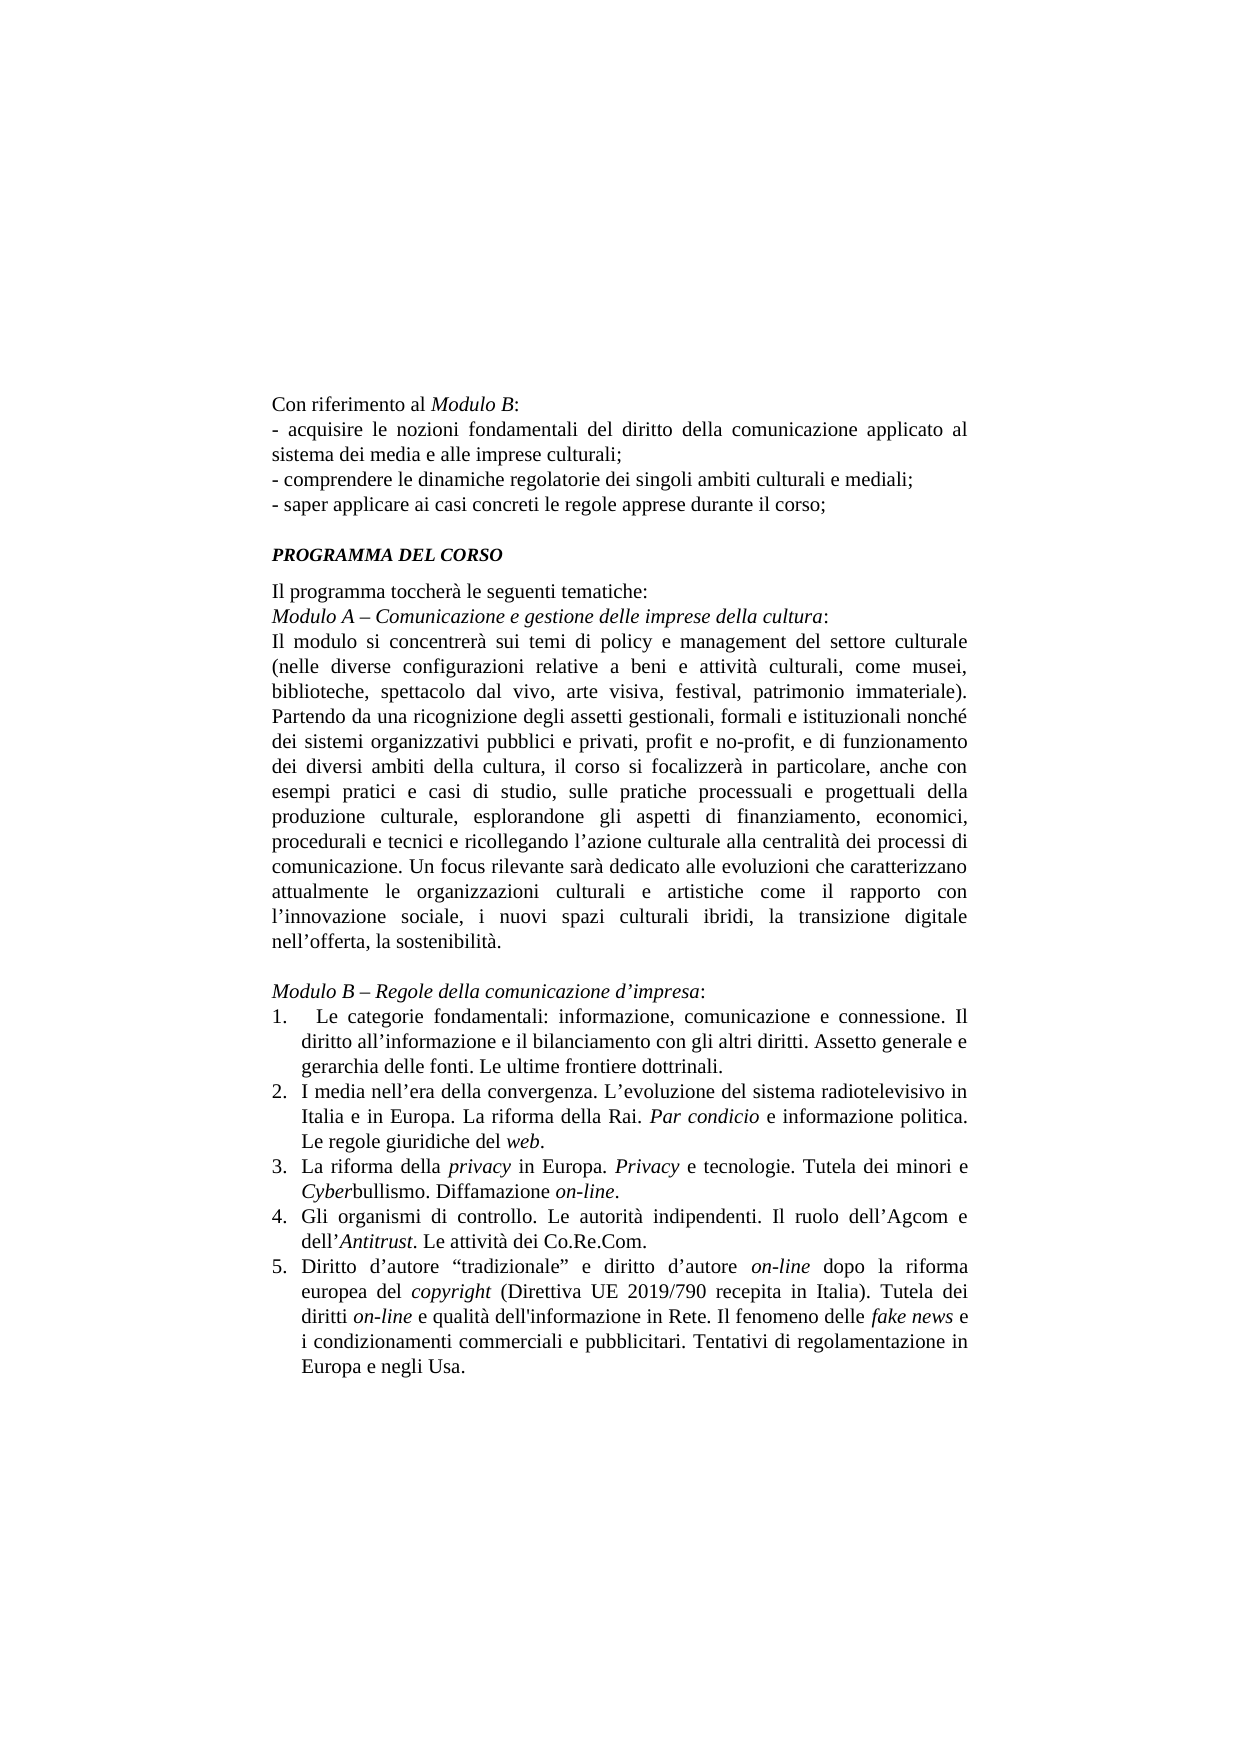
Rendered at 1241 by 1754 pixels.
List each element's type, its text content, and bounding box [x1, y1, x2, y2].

text Con riferimento al Modulo B: [272, 391, 968, 416]
text Il modulo si concentrerà sui temi di policy e management del settore culturale (nelle diverse configurazioni relative a beni e attività culturali, come musei, biblioteche, spettacolo dal vivo, arte visiva, festival, patrimonio immateriale). Partendo da una ricognizione degli assetti gestionali, formali e istituzionali nonché dei sistemi organizzativi pubblici e privati, profit e no-profit, e di funzionamento dei diversi ambiti della cultura, il corso si focalizzerà in particolare, anche con esempi pratici e casi di studio, sulle pratiche processuali e progettuali della produzione culturale, esplorandone gli aspetti di finanziamento, economici, procedurali e tecnici e ricollegando l’azione culturale alla centralità dei processi di comunicazione. Un focus rilevante sarà dedicato alle evoluzioni che caratterizzano attualmente le organizzazioni culturali e artistiche come il rapporto con l’innovazione sociale, i nuovi spazi culturali ibridi, la transizione digitale nell’offerta, la sostenibilità. [272, 629, 968, 954]
text Il programma toccherà le seguenti tematiche: [272, 579, 968, 604]
text - acquisire le nozioni fondamentali del diritto della comunicazione applicato al sistema dei media e alle imprese culturali; [272, 416, 968, 466]
text 1. Le categorie fondamentali: informazione, comunicazione e connessione. Il diritto all’informazione e il bilanciamento con gli altri diritti. Assetto generale e gerarchia delle fonti. Le ultime frontiere dottrinali. [272, 1004, 968, 1079]
text 4. Gli organismi di controllo. Le autorità indipendenti. Il ruolo dell’Agcom e dell’Antitrust. Le attività dei Co.Re.Com. [272, 1204, 968, 1254]
text 5. Diritto d’autore “tradizionale” e diritto d’autore on-line dopo la riforma europea del copyright (Direttiva UE 2019/790 recepita in Italia). Tutela dei diritti on-line e qualità dell'informazione in Rete. Il fenomeno delle fake news e i condizionamenti commerciali e pubblicitari. Tentativi di regolamentazione in Europa e negli Usa. [272, 1254, 968, 1379]
text Modulo A – Comunicazione e gestione delle imprese della cultura: [272, 604, 968, 629]
text 3. La riforma della privacy in Europa. Privacy e tecnologie. Tutela dei minori e Cyberbullismo. Diffamazione on-line. [272, 1154, 968, 1204]
text 2. I media nell’era della convergenza. L’evoluzione del sistema radiotelevisivo in Italia e in Europa. La riforma della Rai. Par condicio e informazione politica. Le regole giuridiche del web. [272, 1079, 968, 1154]
text - saper applicare ai casi concreti le regole apprese durante il corso; [272, 491, 968, 516]
text Modulo B – Regole della comunicazione d’impresa: [272, 979, 968, 1004]
text - comprendere le dinamiche regolatorie dei singoli ambiti culturali e mediali; [272, 466, 968, 491]
text PROGRAMMA DEL CORSO [272, 541, 968, 566]
